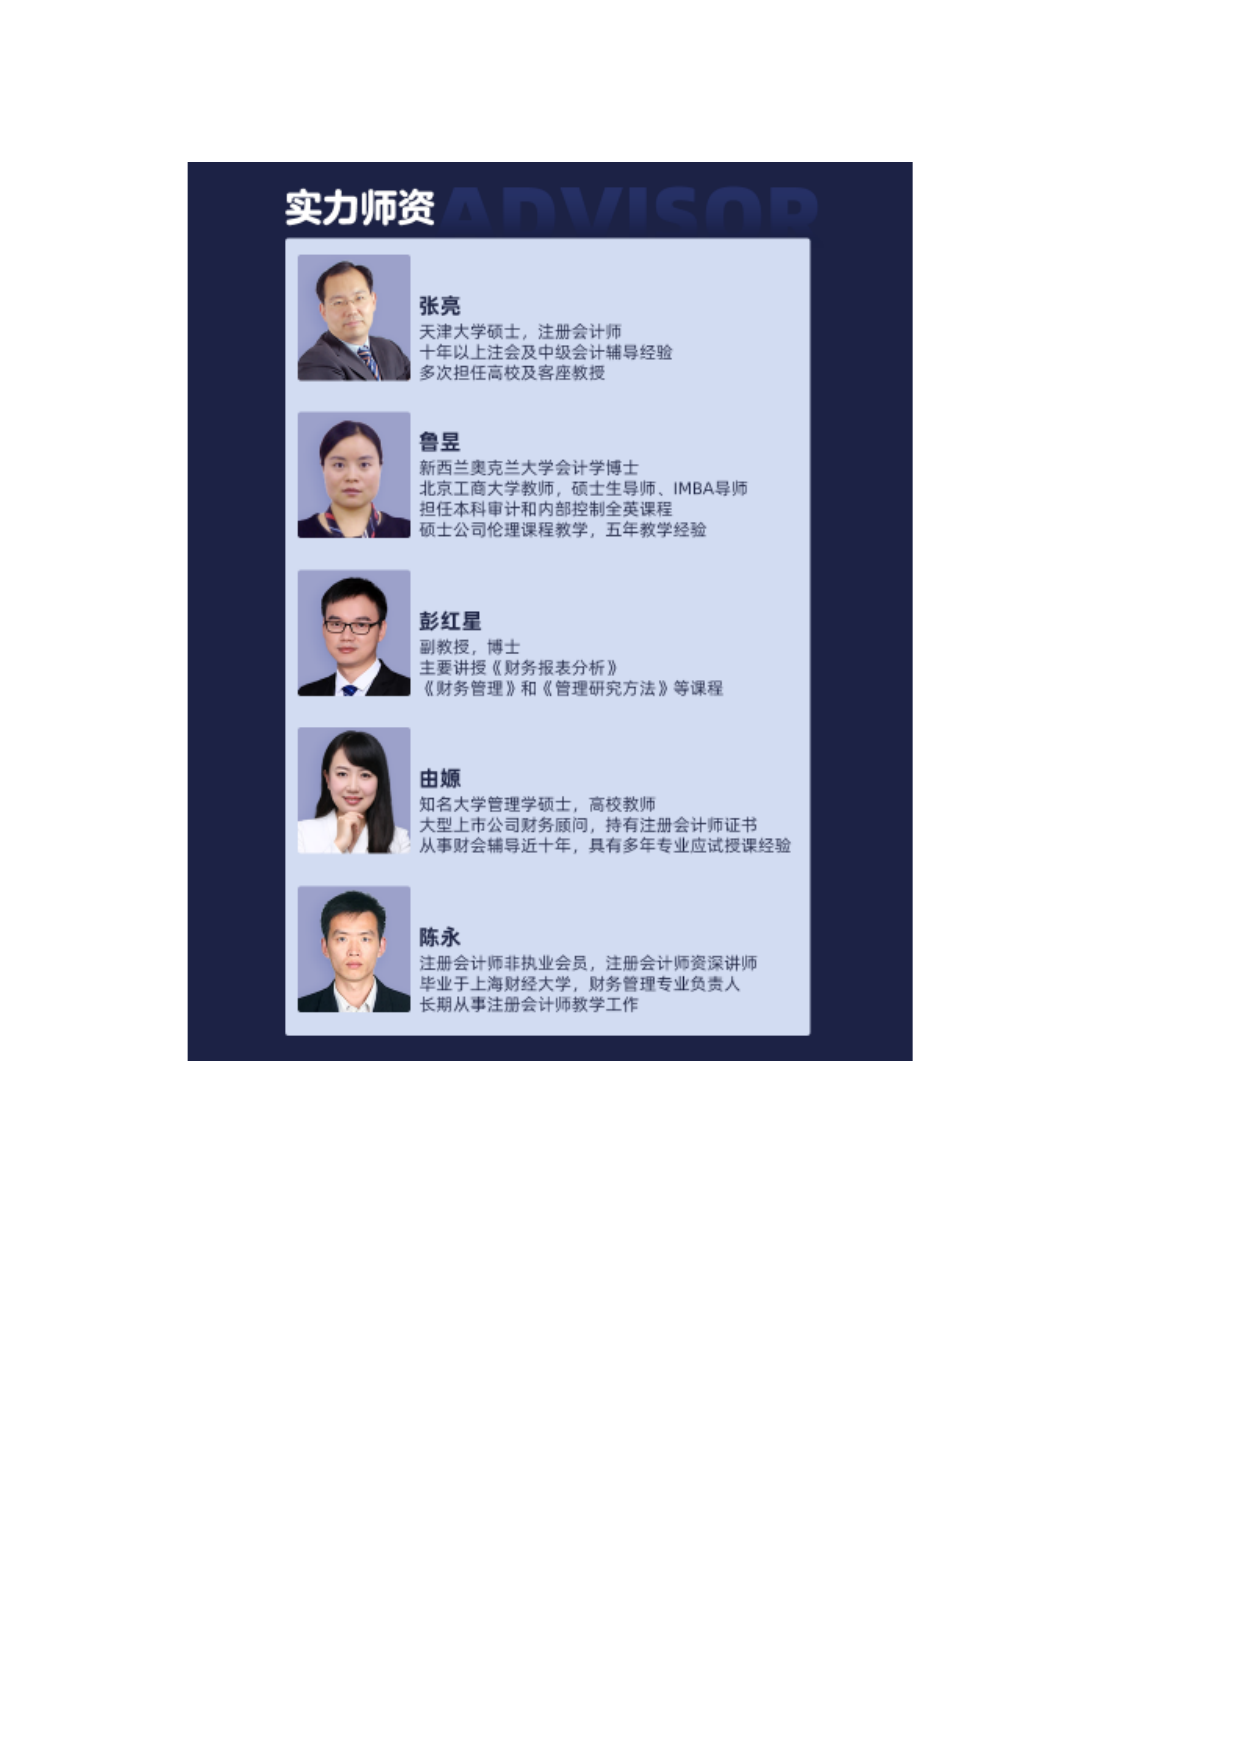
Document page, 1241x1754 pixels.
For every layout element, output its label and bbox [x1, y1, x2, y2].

picture [187, 162, 913, 1061]
